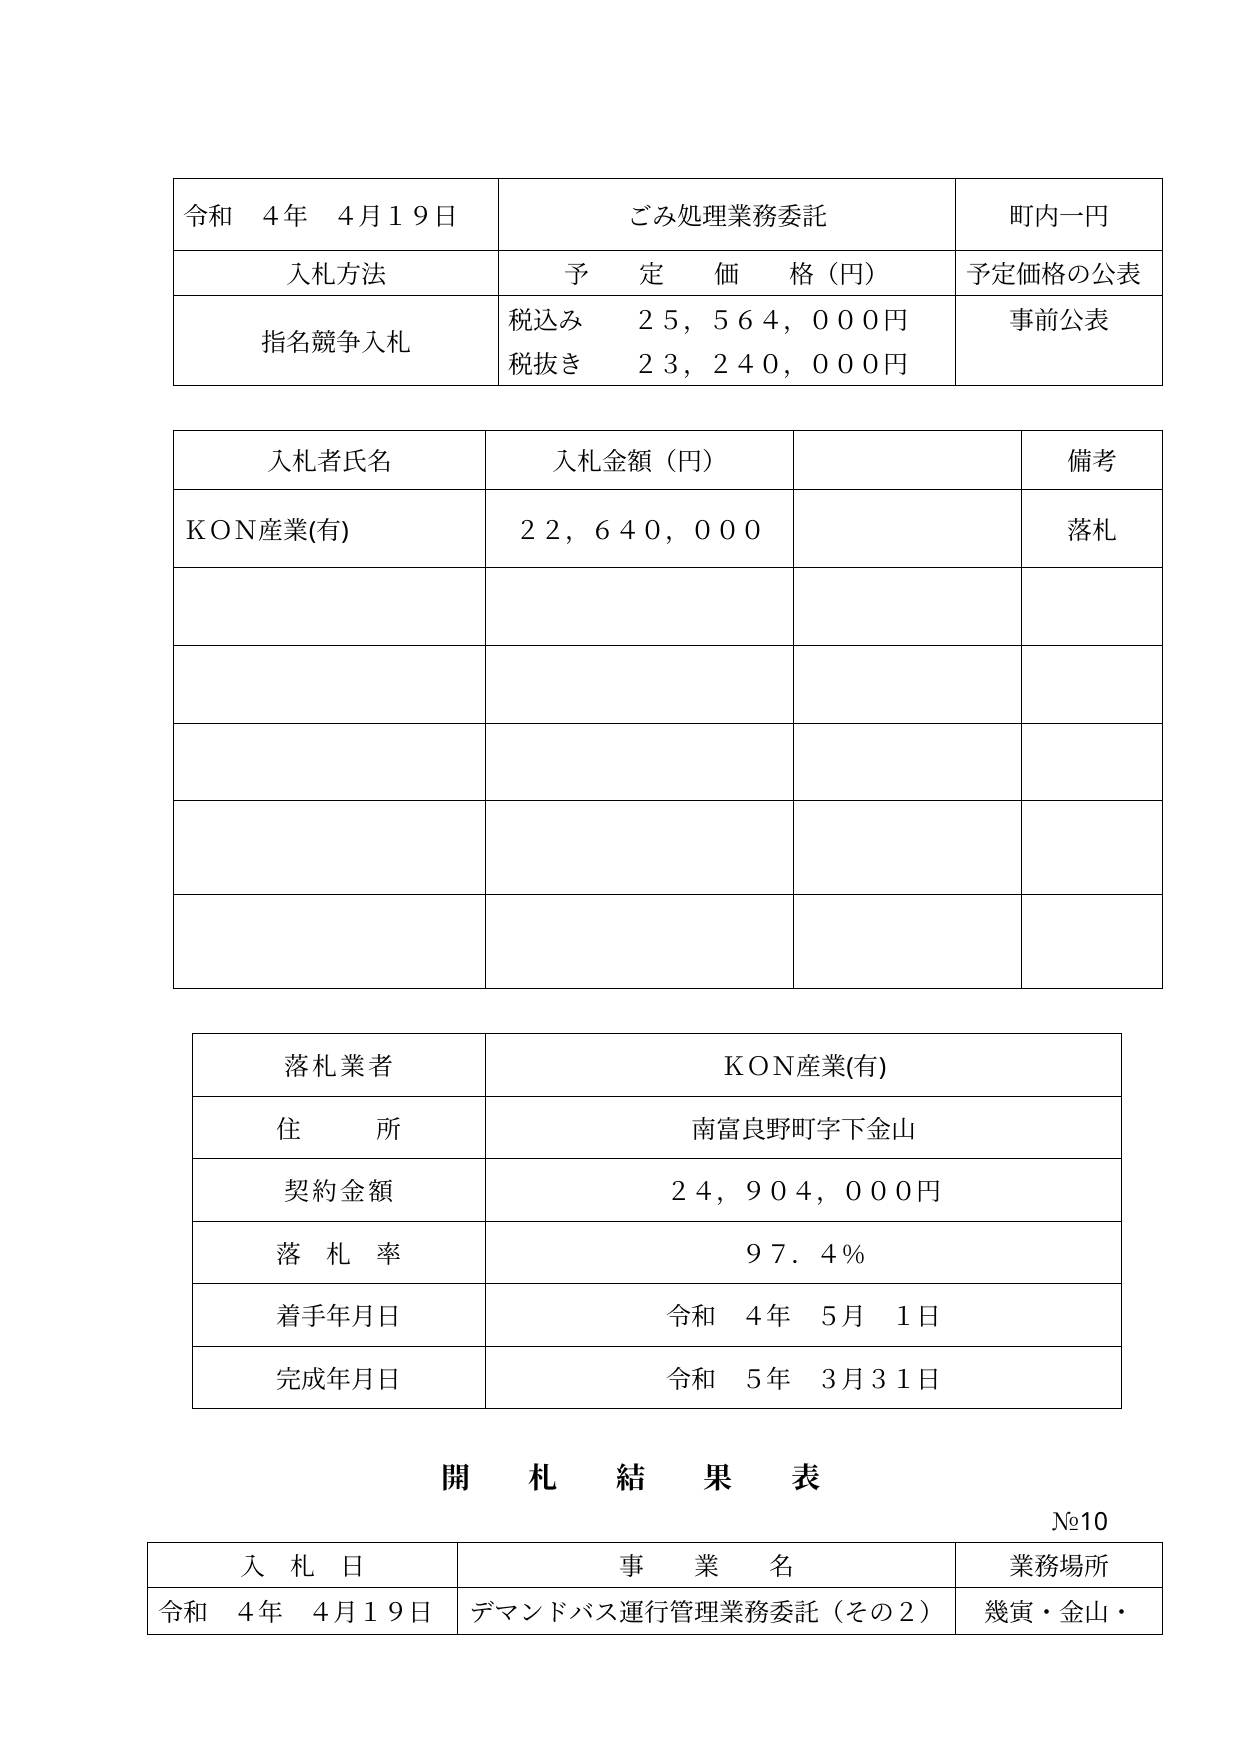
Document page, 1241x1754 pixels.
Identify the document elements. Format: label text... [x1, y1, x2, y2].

table_cell 予定価格の公表 [956, 251, 1162, 295]
table_cell [794, 801, 1021, 894]
table_header 備考 [1022, 431, 1162, 489]
table_cell 契約金額 [193, 1159, 485, 1221]
table_cell [486, 801, 793, 894]
table_cell 着手年月日 [193, 1284, 485, 1346]
table_header ＫＯＮ産業(有) [486, 1034, 1121, 1096]
table_cell 税込み ２５，５６４，０００円 税抜き ２３，２４０，０００円 [499, 296, 955, 384]
text 開 札 結 果 表 [177, 1453, 1122, 1497]
table_cell [1022, 724, 1162, 800]
table_cell 事前公表 [956, 296, 1162, 384]
table_cell [794, 568, 1021, 645]
table_cell ２２，６４０，０００ [486, 490, 793, 567]
table_cell [486, 724, 793, 800]
table_header 入 札 日 [148, 1543, 457, 1587]
table_cell 令和 ４年 ４月１９日 [174, 179, 498, 250]
table_header [794, 431, 1021, 489]
table_cell 令和 ４年 ４月１９日 [148, 1588, 457, 1634]
table_cell ２４，９０４，０００円 [486, 1159, 1121, 1221]
table_cell 町内一円 [956, 179, 1162, 250]
table_cell 令和 ５年 ３月３１日 [486, 1347, 1121, 1408]
table_cell 予 定 価 格（円） [499, 251, 955, 295]
table_cell デマンドバス運行管理業務委託（その２） [458, 1588, 955, 1634]
table_cell 落札 [1022, 490, 1162, 567]
table_cell [1022, 801, 1162, 894]
table_cell [794, 895, 1021, 988]
table_cell [794, 646, 1021, 723]
table_cell ごみ処理業務委託 [499, 179, 955, 250]
table_cell 令和 ４年 ５月 １日 [486, 1284, 1121, 1346]
table_header 業務場所 [956, 1543, 1162, 1587]
table_cell 入札方法 [174, 251, 498, 295]
table_header 落札業者 [193, 1034, 485, 1096]
table_cell ９７．４％ [486, 1222, 1121, 1283]
table_cell [486, 646, 793, 723]
table_cell [1022, 646, 1162, 723]
table_cell 幾寅・金山・ 下金山 [956, 1588, 1162, 1634]
table_cell 住 所 [193, 1097, 485, 1158]
table_cell [174, 568, 485, 645]
table_cell [174, 801, 485, 894]
table_cell [174, 895, 485, 988]
table_cell [1022, 568, 1162, 645]
table_cell [794, 490, 1021, 567]
table_cell [174, 646, 485, 723]
text №10 [177, 1497, 1122, 1542]
table_cell 指名競争入札 [174, 296, 498, 384]
table_cell [486, 895, 793, 988]
table_cell [794, 724, 1021, 800]
table_cell 南富良野町字下金山 [486, 1097, 1121, 1158]
table_cell 落 札 率 [193, 1222, 485, 1283]
table_cell [486, 568, 793, 645]
table_cell [1022, 895, 1162, 988]
table_cell ＫＯＮ産業(有) [174, 490, 485, 567]
table_cell [174, 724, 485, 800]
table_header 入札金額（円） [486, 431, 793, 489]
table_header 事 業 名 [458, 1543, 955, 1587]
table_header 入札者氏名 [174, 431, 485, 489]
table_cell 完成年月日 [193, 1347, 485, 1408]
